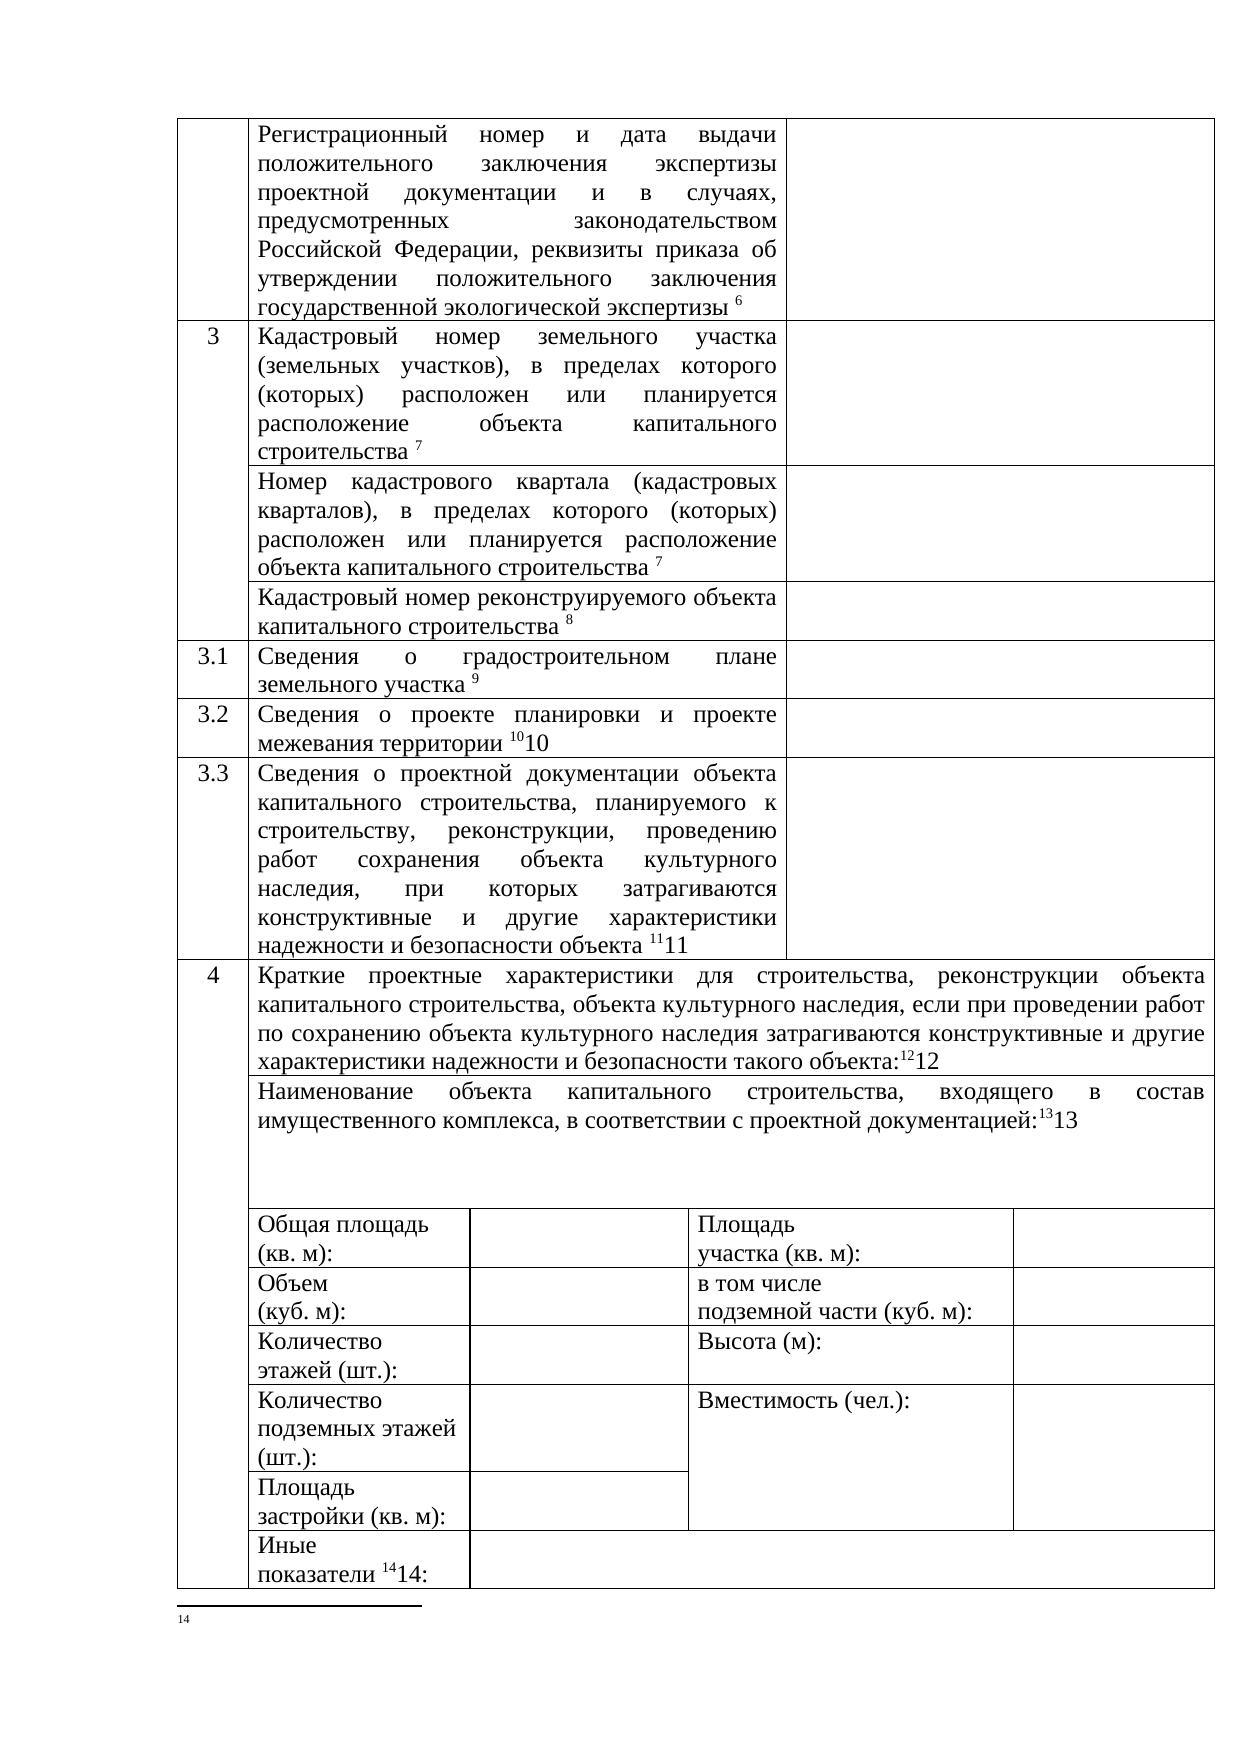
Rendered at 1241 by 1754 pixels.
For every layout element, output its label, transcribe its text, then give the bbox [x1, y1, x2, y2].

table_cell Сведения о проекте планировки и проекте межевания территории 10 [249, 699, 786, 757]
table_cell Кадастровый номер земельного участка (земельных участков), в пределах которого (которых) расположен или планируется расположение объекта капитального строительства 7 [249, 321, 786, 465]
table_header [787, 119, 1214, 320]
table_cell 3.2 [178, 699, 248, 757]
table_cell Иные показатели 14: [249, 1531, 469, 1588]
table_cell 3 [178, 321, 248, 640]
table_cell Площадь участка (кв. м): [689, 1209, 1013, 1267]
table_cell [471, 1268, 688, 1325]
table_cell 4 [178, 960, 248, 1384]
table_cell Сведения о градостроительном плане земельного участка 9 [249, 641, 786, 698]
table_cell Наименование объекта капитального строительства, входящего в состав имущественного комплекса, в соответствии с проектной документацией:13 [249, 1076, 1214, 1208]
table_cell [471, 1385, 688, 1471]
table_cell Количество подземных этажей (шт.): [249, 1385, 469, 1471]
table_cell [471, 1531, 1214, 1588]
table_cell [787, 699, 1214, 757]
table_cell Высота (м): [689, 1326, 1013, 1384]
table_cell [1014, 1385, 1214, 1529]
table_cell [787, 321, 1214, 465]
table_cell Краткие проектные характеристики для строительства, реконструкции объекта капитального строительства, объекта культурного наследия, если при проведении работ по сохранению объекта культурного наследия затрагиваются конструктивные и другие характеристики надежности и безопасности такого объекта:12 [249, 960, 1214, 1075]
table_header [178, 119, 248, 320]
table_cell 3.3 [178, 758, 248, 959]
table_cell Количество этажей (шт.): [249, 1326, 469, 1384]
table_cell Вместимость (чел.): [689, 1385, 1013, 1529]
table_cell Объем (куб. м): [249, 1268, 469, 1325]
table_cell [787, 641, 1214, 698]
table_cell Общая площадь (кв. м): [249, 1209, 469, 1267]
table_cell в том числе подземной части (куб. м): [689, 1268, 1013, 1325]
table_cell [471, 1326, 688, 1384]
table_cell [178, 1384, 248, 1588]
table_cell [787, 758, 1214, 959]
table_cell [1014, 1209, 1214, 1267]
table_cell [1014, 1268, 1214, 1325]
table_cell Площадь застройки (кв. м): [249, 1472, 469, 1529]
table_cell [787, 466, 1214, 581]
table_cell [1014, 1326, 1214, 1384]
table_cell [787, 582, 1214, 640]
table_cell [471, 1472, 688, 1529]
table_header Регистрационный номер и дата выдачи положительного заключения экспертизы проектной документации и в случаях, предусмотренных законодательством Российской Федерации, реквизиты приказа об утверждении положительного заключения государственной экологической экспертизы 6 [249, 119, 786, 320]
table_cell Сведения о проектной документации объекта капитального строительства, планируемого к строительству, реконструкции, проведению работ сохранения объекта культурного наследия, при которых затрагиваются конструктивные и другие характеристики надежности и безопасности объекта 11 [249, 758, 786, 959]
table_cell [471, 1209, 688, 1267]
table_cell Номер кадастрового квартала (кадастровых кварталов), в пределах которого (которых) расположен или планируется расположение объекта капитального строительства 7 [249, 466, 786, 581]
table_cell 3.1 [178, 641, 248, 698]
table_cell Кадастровый номер реконструируемого объекта капитального строительства 8 [249, 582, 786, 640]
